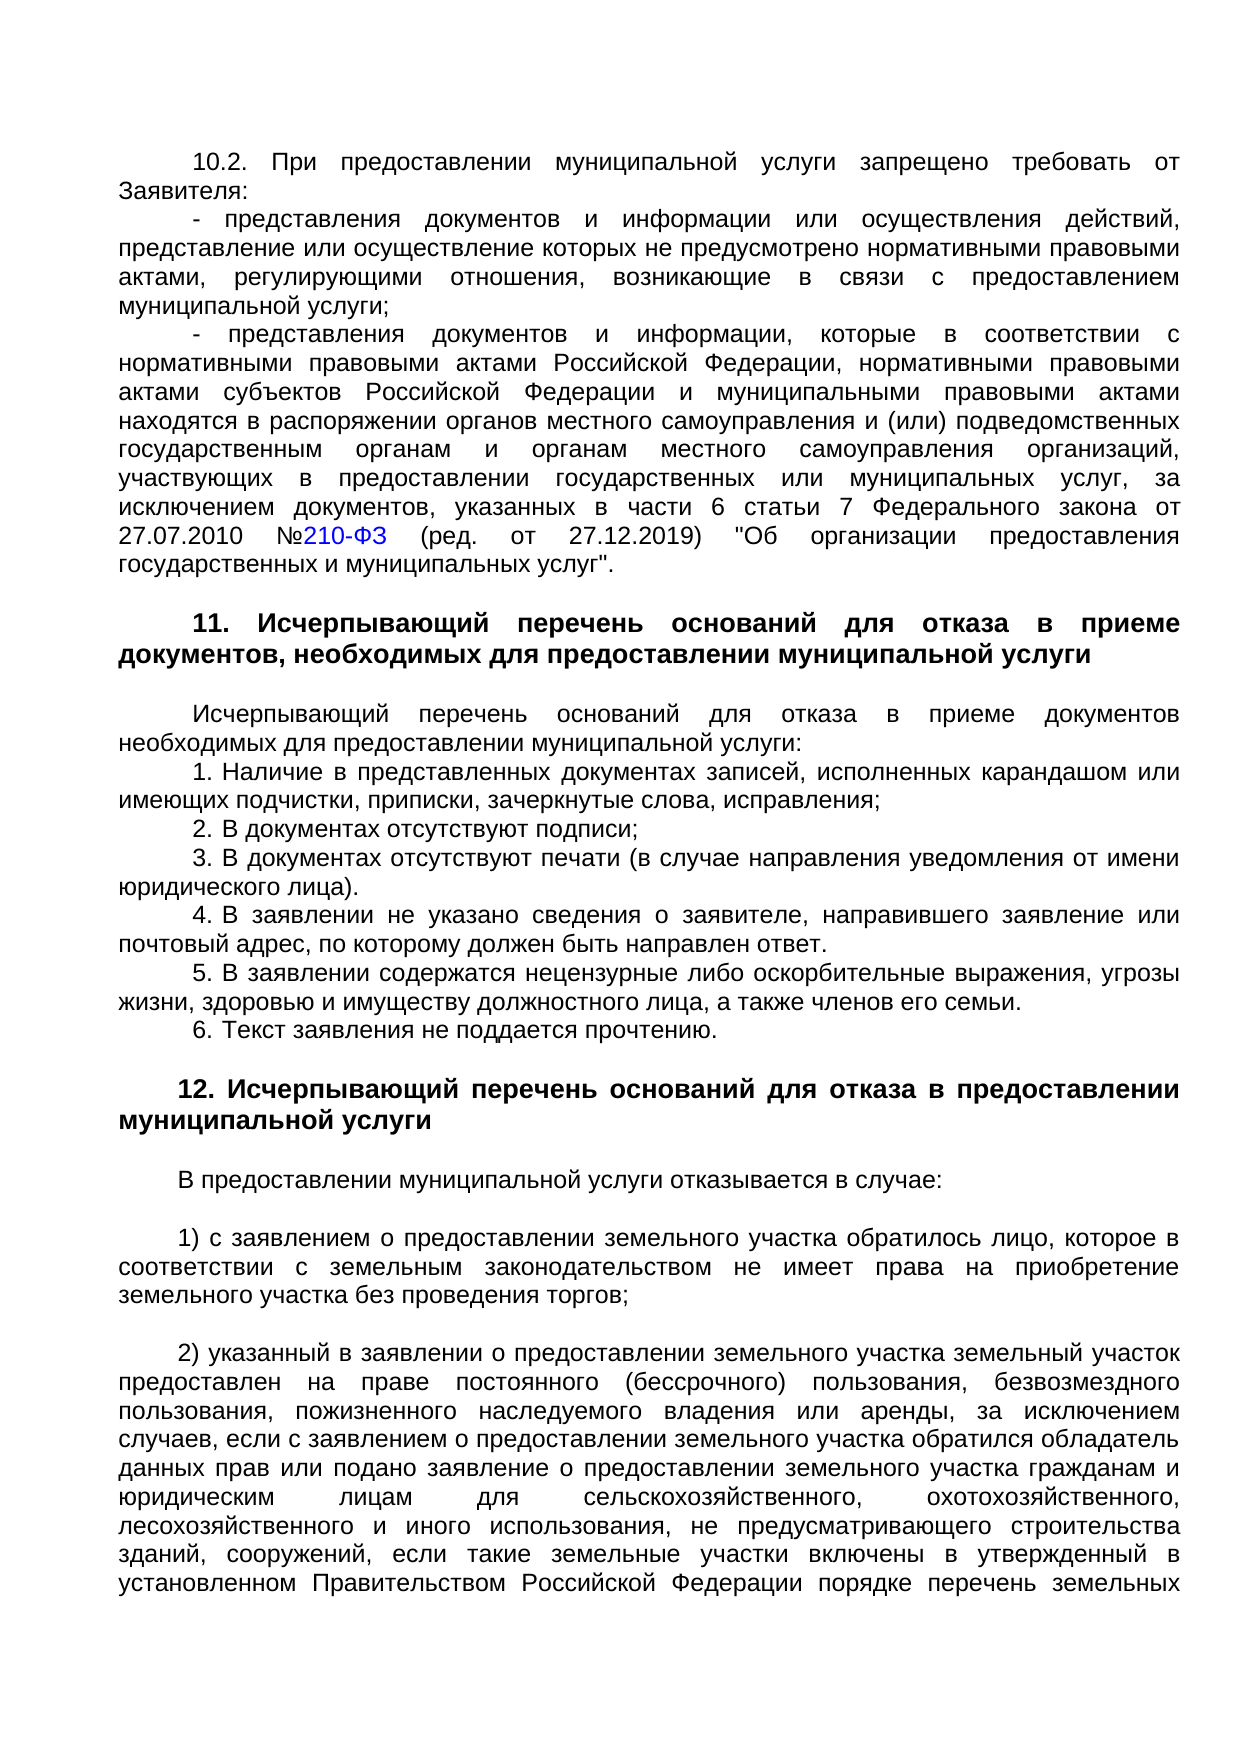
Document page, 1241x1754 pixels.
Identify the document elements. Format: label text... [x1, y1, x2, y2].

list Наличие в представленных документах записей, исполненных карандашом или имеющих подчистки, приписки, зачеркнутые слова, исправления; [118, 756, 1181, 814]
text - представления документов и информации или осуществления действий, представление или осуществление которых не предусмотрено нормативными правовыми актами, регулирующими отношения, возникающие в связи с предоставлением муниципальной услуги; [118, 204, 1181, 319]
text - представления документов и информации, которые в соответствии с нормативными правовыми актами Российской Федерации, нормативными правовыми актами субъектов Российской Федерации и муниципальными правовыми актами находятся в распоряжении органов местного самоуправления и (или) подведомственных государственным органам и органам местного самоуправления организаций, участвующих в предоставлении государственных или муниципальных услуг, за исключением документов, указанных в части 6 статьи 7 Федерального закона от 27.07.2010 №210-ФЗ (ред. от 27.12.2019) "Об организации предоставления государственных и муниципальных услуг". [118, 319, 1181, 578]
list В документах отсутствуют подписи; [118, 814, 1181, 843]
list В документах отсутствуют печати (в случае направления уведомления от имени юридического лица). [118, 843, 1181, 900]
text 12. Исчерпывающий перечень оснований для отказа в предоставлении муниципальной услуги [118, 1073, 1181, 1136]
list В заявлении не указано сведения о заявителе, направившего заявление или почтовый адрес, по которому должен быть направлен ответ. [118, 900, 1181, 958]
text 1) с заявлением о предоставлении земельного участка обратилось лицо, которое в соответствии с земельным законодательством не имеет права на приобретение земельного участка без проведения торгов; [118, 1223, 1181, 1309]
text 10.2. При предоставлении муниципальной услуги запрещено требовать от Заявителя: [118, 147, 1181, 204]
list В заявлении содержатся нецензурные либо оскорбительные выражения, угрозы жизни, здоровью и имуществу должностного лица, а также членов его семьи. [118, 958, 1181, 1015]
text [118, 1338, 1181, 1597]
text Исчерпывающий перечень оснований для отказа в приеме документов необходимых для предоставлении муниципальной услуги: [118, 699, 1181, 756]
text В предоставлении муниципальной услуги отказывается в случае: [118, 1165, 1181, 1193]
text 11. Исчерпывающий перечень оснований для отказа в приеме документов, необходимых для предоставлении муниципальной услуги [118, 607, 1181, 670]
list Текст заявления не поддается прочтению. [118, 1015, 1181, 1044]
